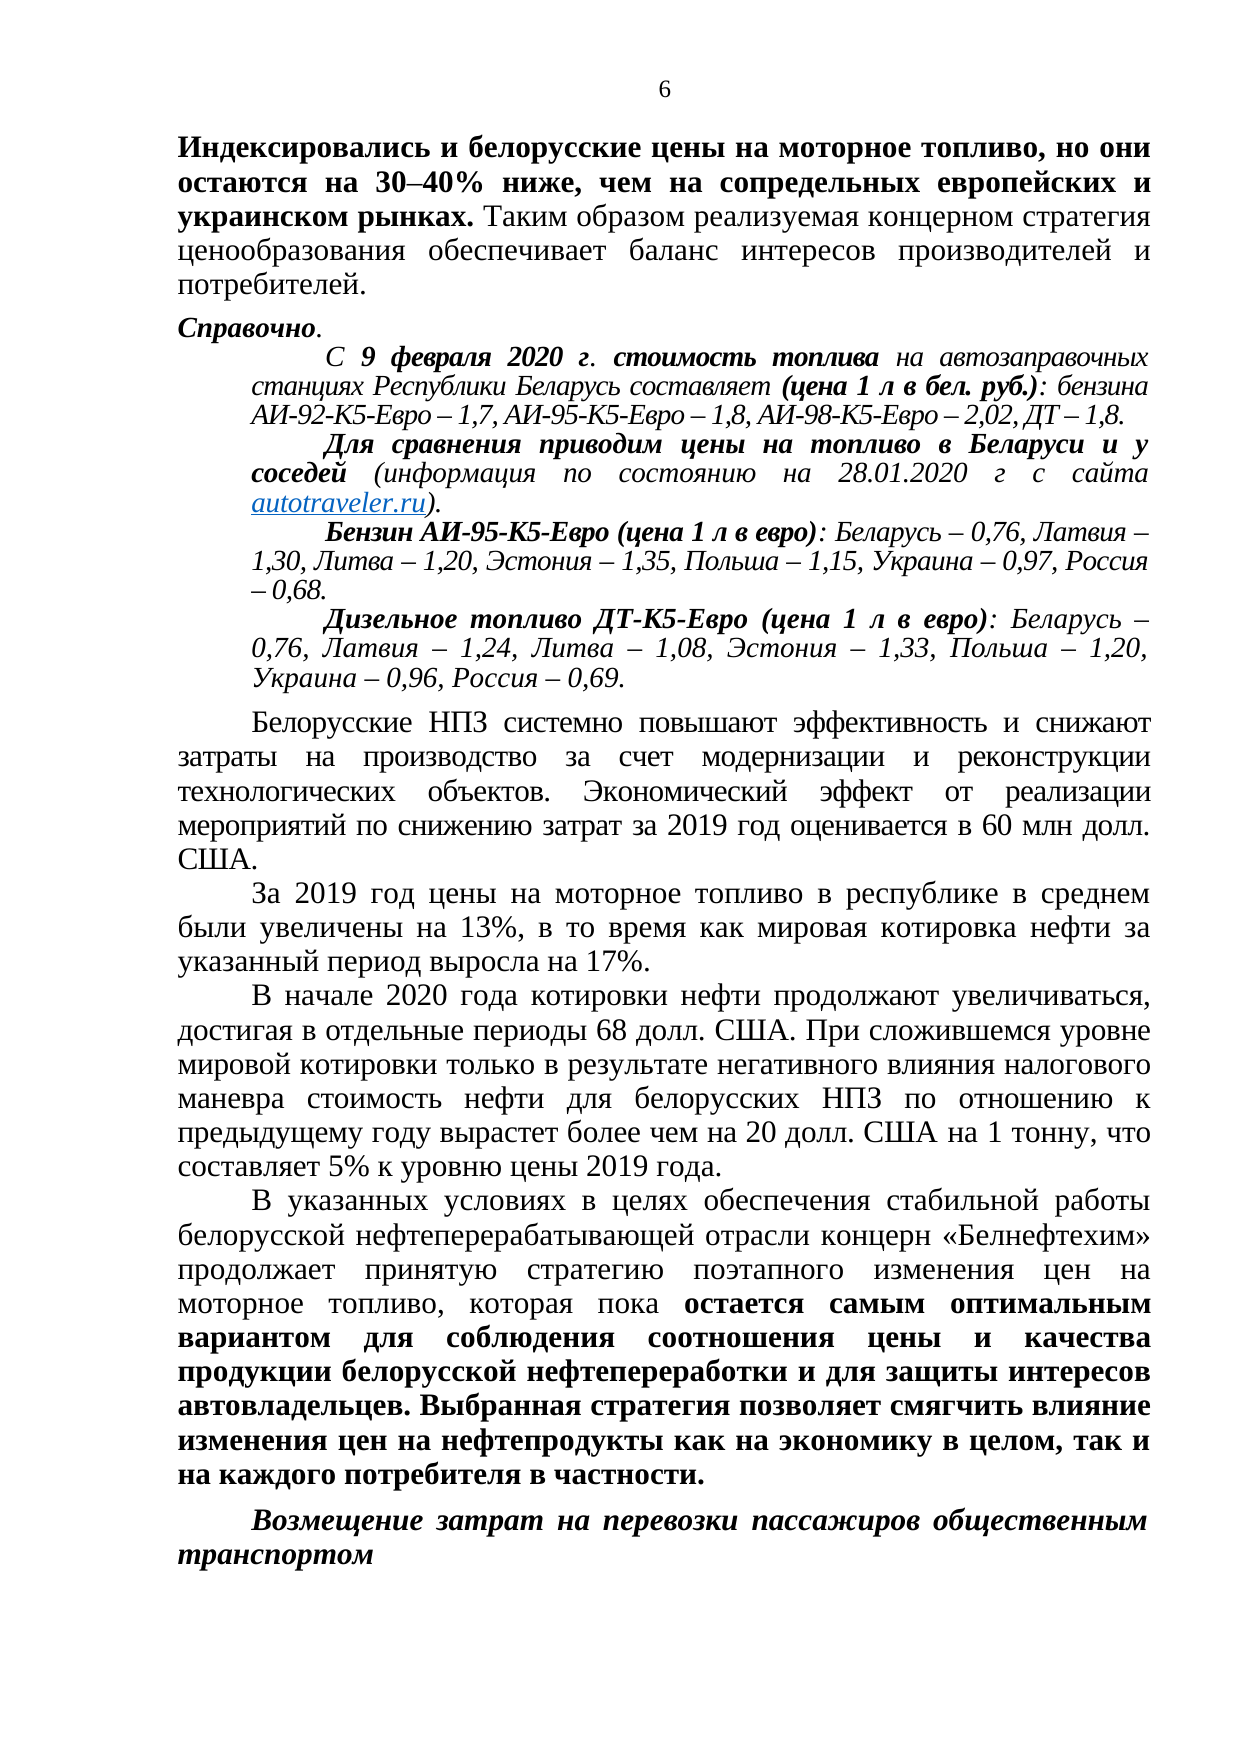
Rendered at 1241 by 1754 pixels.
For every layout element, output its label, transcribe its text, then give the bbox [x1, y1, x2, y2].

text Для сравнения приводим цены на топливо в Беларуси и у соседей (информация по состоянию на 28.01.2020 г с сайта autotraveler.ru). [251, 430, 1152, 518]
text В начале 2020 года котировки нефти продолжают увеличиваться, достигая в отдельные периоды 68 долл. США. При сложившемся уровне мировой котировки только в результате негативного влияния налогового маневра стоимость нефти для белорусских НПЗ по отношению к предыдущему году вырастет более чем на 20 долл. США на 1 тонну, что составляет 5% к уровню цены 2019 года. [177, 978, 1152, 1183]
text С 9 февраля 2020 г. стоимость топлива на автозаправочных станциях Республики Беларусь составляет (цена 1 л в бел. руб.): бензина АИ-92-К5-Евро – 1,7, АИ-95-К5-Евро – 1,8, АИ-98-К5-Евро – 2,02, ДТ – 1,8. [251, 343, 1152, 430]
text Бензин АИ-95-К5-Евро (цена 1 л в евро): Беларусь – 0,76, Латвия – 1,30, Литва – 1,20, Эстония – 1,35, Польша – 1,15, Украина – 0,97, Россия – 0,68. [251, 518, 1152, 605]
text За 2019 год цены на моторное топливо в республике в среднем были увеличены на 13%, в то время как мировая котировка нефти за указанный период выросла на 17%. [177, 876, 1152, 978]
text Справочно. [177, 314, 1152, 343]
text В указанных условиях в целях обеспечения стабильной работы белорусской нефтеперерабатывающей отрасли концерн «Белнефтехим» продолжает принятую стратегию поэтапного изменения цен на моторное топливо, которая пока остается самым оптимальным вариантом для соблюдения соотношения цены и качества продукции белорусской нефтепереработки и для защиты интересов автовладельцев. Выбранная стратегия позволяет смягчить влияние изменения цен на нефтепродукты как на экономику в целом, так и на каждого потребителя в частности. [177, 1183, 1152, 1491]
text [177, 131, 1152, 301]
text Белорусские НПЗ системно повышают эффективность и снижают затраты на производство за счет модернизации и реконструкции технологических объектов. Экономический эффект от реализации мероприятий по снижению затрат за 2019 год оценивается в 60 млн долл. США. [177, 705, 1152, 876]
text Дизельное топливо ДТ-К5-Евро (цена 1 л в евро): Беларусь – 0,76, Латвия – 1,24, Литва – 1,08, Эстония – 1,33, Польша – 1,20, Украина – 0,96, Россия – 0,69. [251, 605, 1152, 693]
text Возмещение затрат на перевозки пассажиров общественным транспортом [177, 1503, 1152, 1572]
